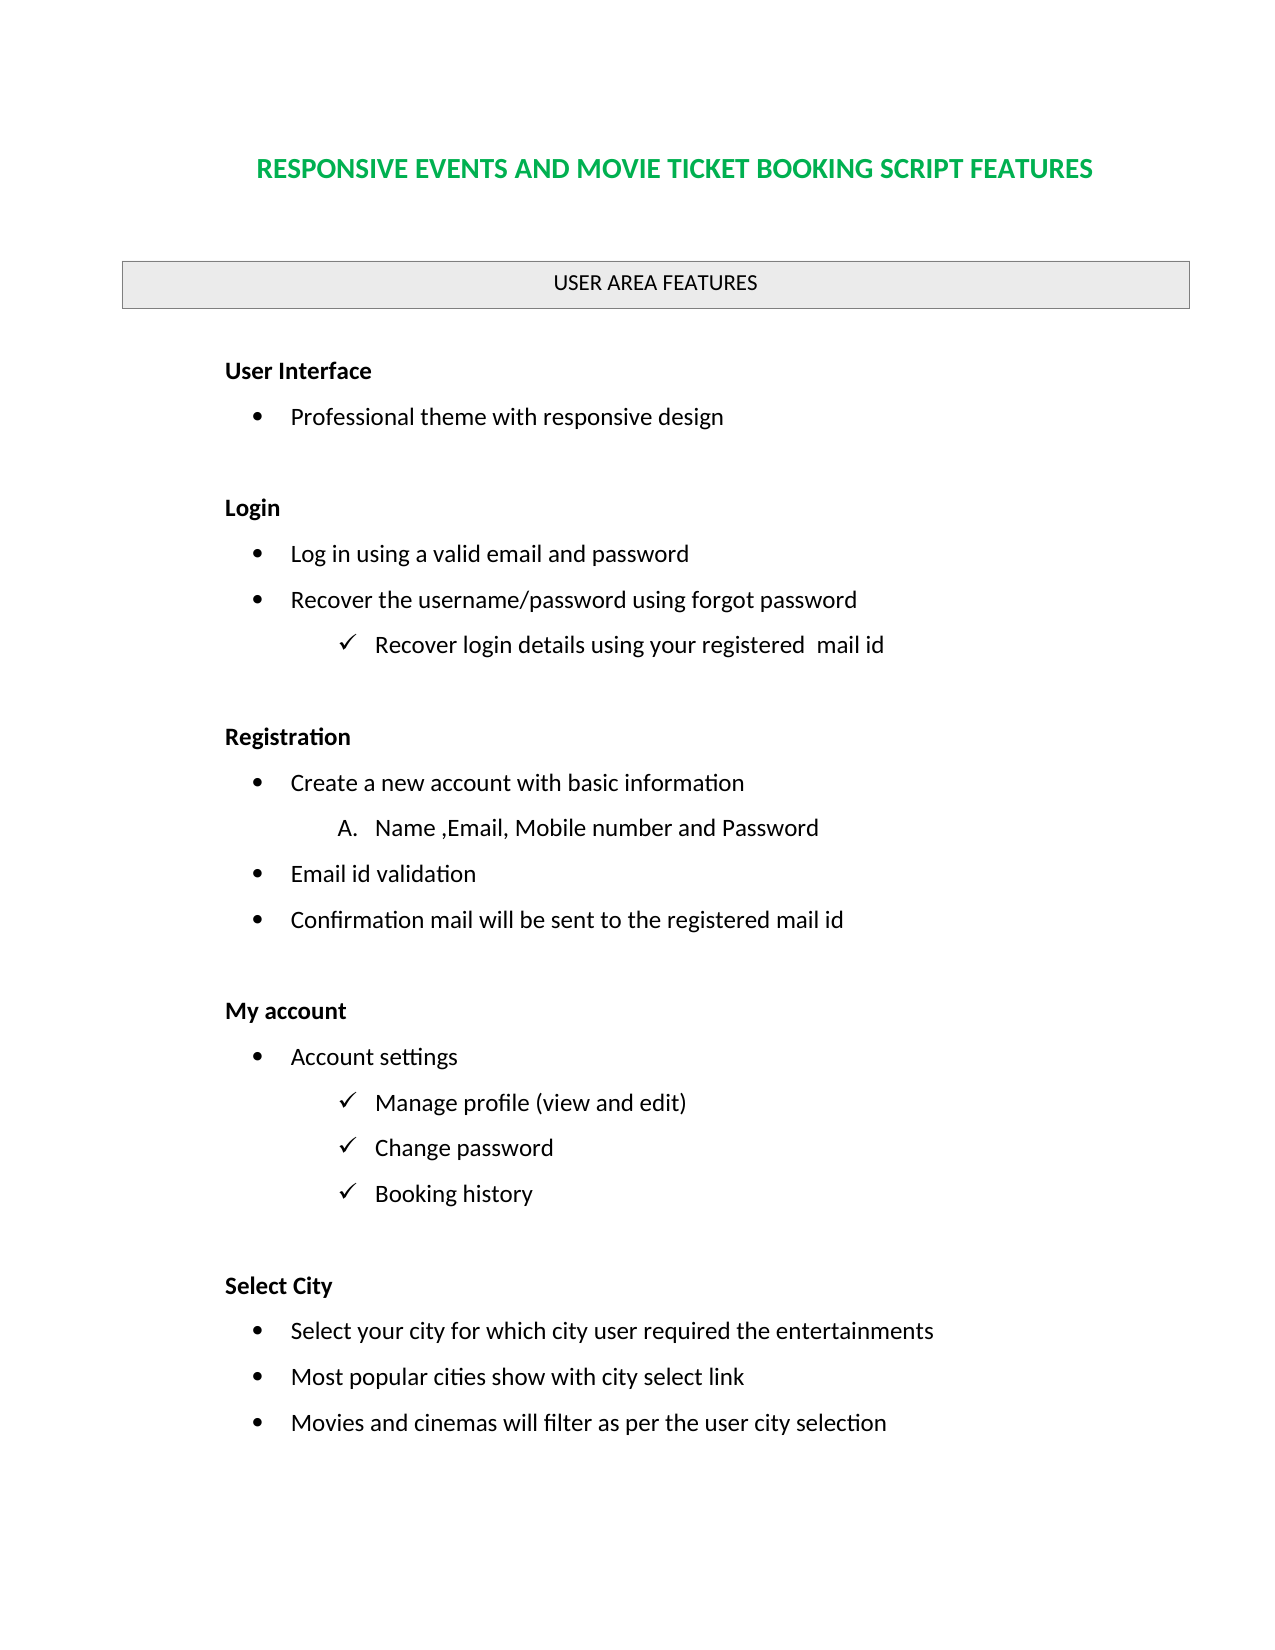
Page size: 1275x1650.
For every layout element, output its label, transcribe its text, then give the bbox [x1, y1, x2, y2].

list Select your city for which city user required the entertainments [253, 1316, 1125, 1346]
list Create a new account with basic information [253, 767, 1125, 797]
text My account [225, 995, 1125, 1026]
list Log in using a valid email and password [253, 538, 1125, 569]
text User Interface [225, 355, 1125, 386]
list Manage profile (view and edit) [337, 1087, 1125, 1117]
list Email id validation [253, 858, 1125, 889]
text Registration [225, 721, 1125, 752]
text RESPONSIVE EVENTS AND MOVIE TICKET BOOKING SCRIPT FEATURES [225, 150, 1125, 186]
list Confirmation mail will be sent to the registered mail id [253, 904, 1125, 934]
list Most popular cities show with city select link [253, 1361, 1125, 1392]
list Name ,Email, Mobile number and Password [337, 812, 1125, 843]
list Recover the username/password using forgot password [253, 584, 1125, 614]
list Account settings [253, 1041, 1125, 1072]
text Login [225, 492, 1125, 523]
list Recover login details using your registered mail id [337, 629, 1125, 660]
list Movies and cinemas will filter as per the user city selection [253, 1407, 1125, 1437]
list Booking history [337, 1178, 1125, 1209]
list Professional theme with responsive design [253, 401, 1125, 431]
list Change password [337, 1133, 1125, 1163]
text Select City [225, 1270, 1125, 1300]
